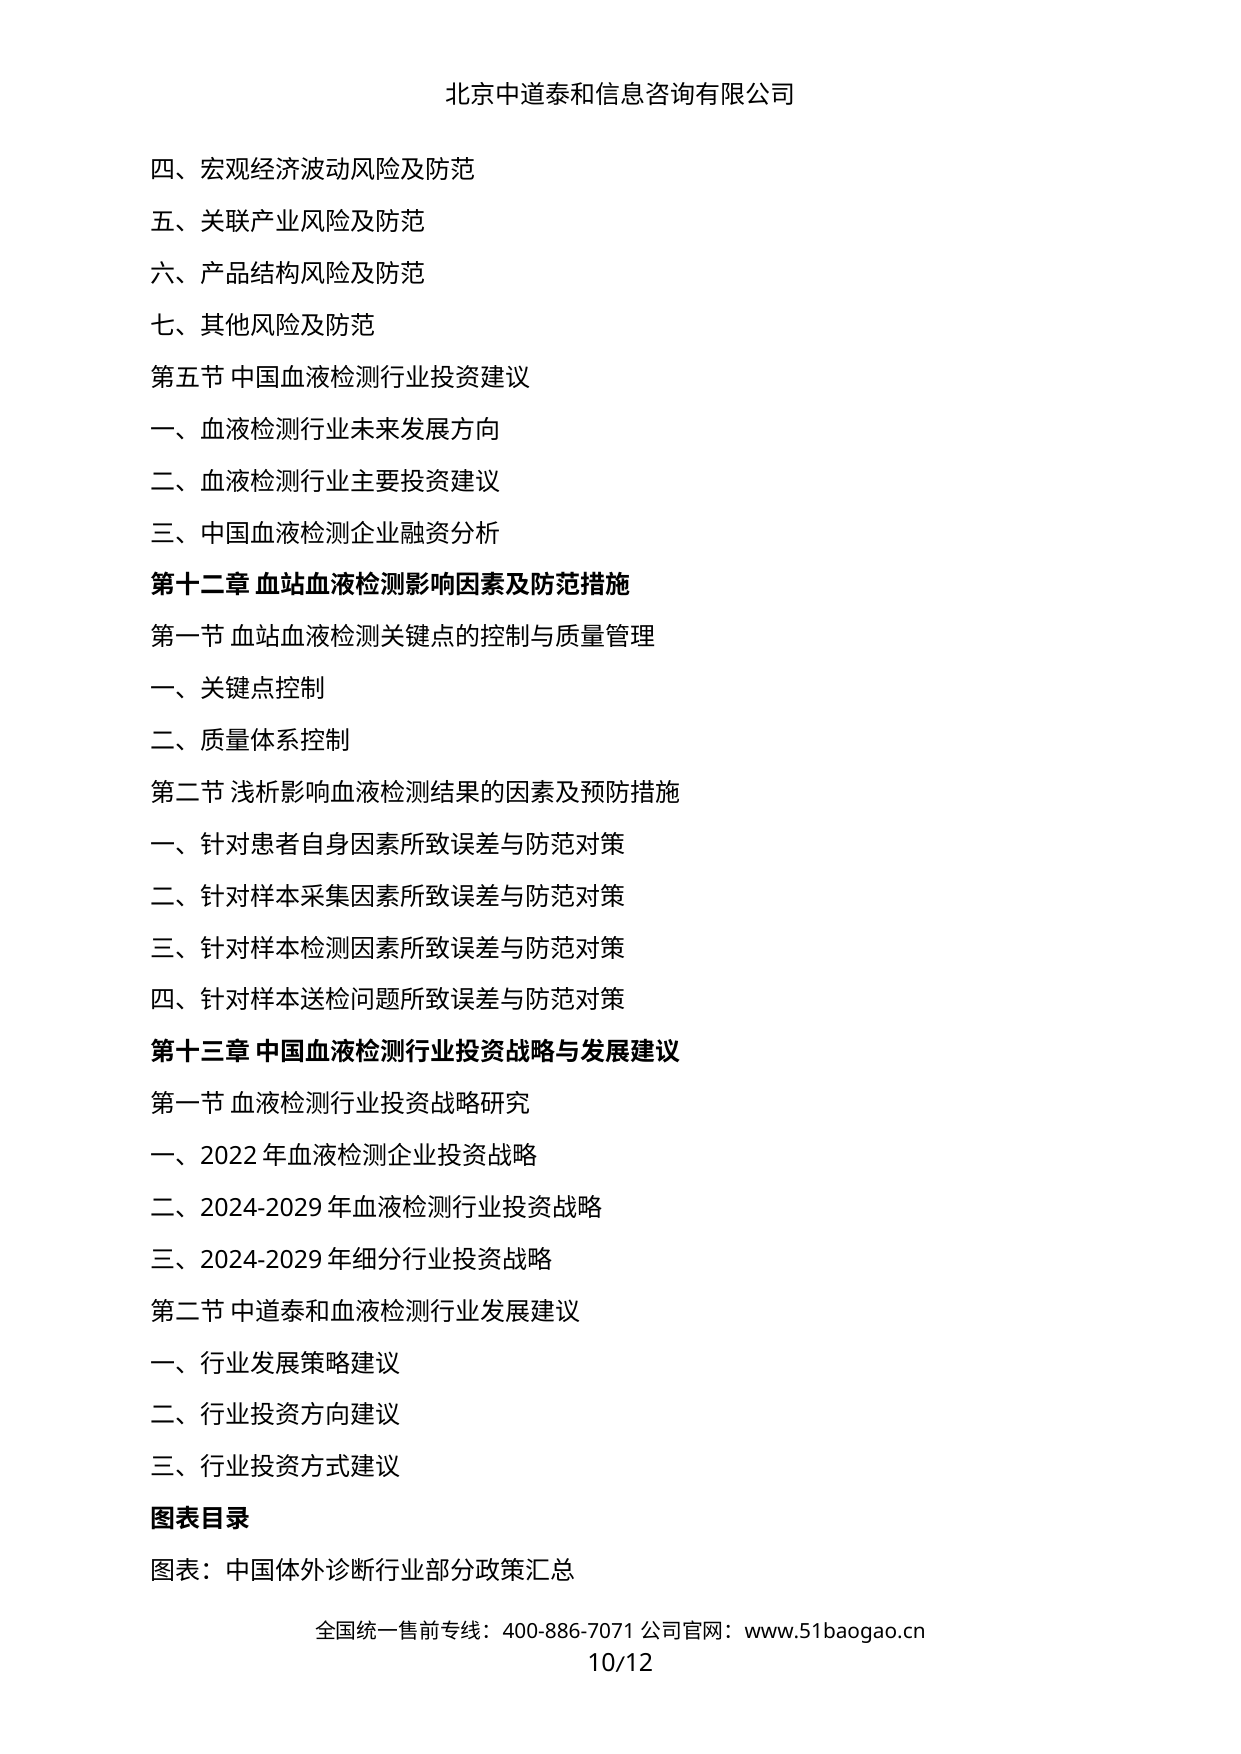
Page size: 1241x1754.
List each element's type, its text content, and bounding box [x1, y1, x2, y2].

text 三、2024-2029年细分行业投资战略 [150, 1239, 1090, 1276]
text 五、关联产业风险及防范 [150, 202, 1090, 238]
text 四、针对样本送检问题所致误差与防范对策 [150, 980, 1090, 1016]
text 一、行业发展策略建议 [150, 1343, 1090, 1379]
text 第一节 血液检测行业投资战略研究 [150, 1084, 1090, 1120]
text 三、中国血液检测企业融资分析 [150, 513, 1090, 549]
text 四、宏观经济波动风险及防范 [150, 150, 1090, 186]
text 一、关键点控制 [150, 669, 1090, 705]
text 二、质量体系控制 [150, 721, 1090, 757]
text 第一节 血站血液检测关键点的控制与质量管理 [150, 617, 1090, 653]
text 二、2024-2029年血液检测行业投资战略 [150, 1187, 1090, 1224]
text 图表目录 [150, 1499, 1090, 1535]
text 第十三章 中国血液检测行业投资战略与发展建议 [150, 1032, 1090, 1068]
text 图表：中国体外诊断行业部分政策汇总 [150, 1551, 1090, 1587]
text 二、针对样本采集因素所致误差与防范对策 [150, 876, 1090, 912]
text 第十二章 血站血液检测影响因素及防范措施 [150, 565, 1090, 601]
text 六、产品结构风险及防范 [150, 254, 1090, 290]
text 二、行业投资方向建议 [150, 1395, 1090, 1431]
text 三、针对样本检测因素所致误差与防范对策 [150, 928, 1090, 964]
text 一、血液检测行业未来发展方向 [150, 409, 1090, 446]
text 一、2022年血液检测企业投资战略 [150, 1136, 1090, 1172]
text 第五节 中国血液检测行业投资建议 [150, 357, 1090, 394]
text 七、其他风险及防范 [150, 306, 1090, 342]
text 二、血液检测行业主要投资建议 [150, 461, 1090, 497]
text 一、针对患者自身因素所致误差与防范对策 [150, 824, 1090, 861]
text 三、行业投资方式建议 [150, 1447, 1090, 1483]
text 第二节 浅析影响血液检测结果的因素及预防措施 [150, 772, 1090, 809]
text 第二节 中道泰和血液检测行业发展建议 [150, 1291, 1090, 1327]
